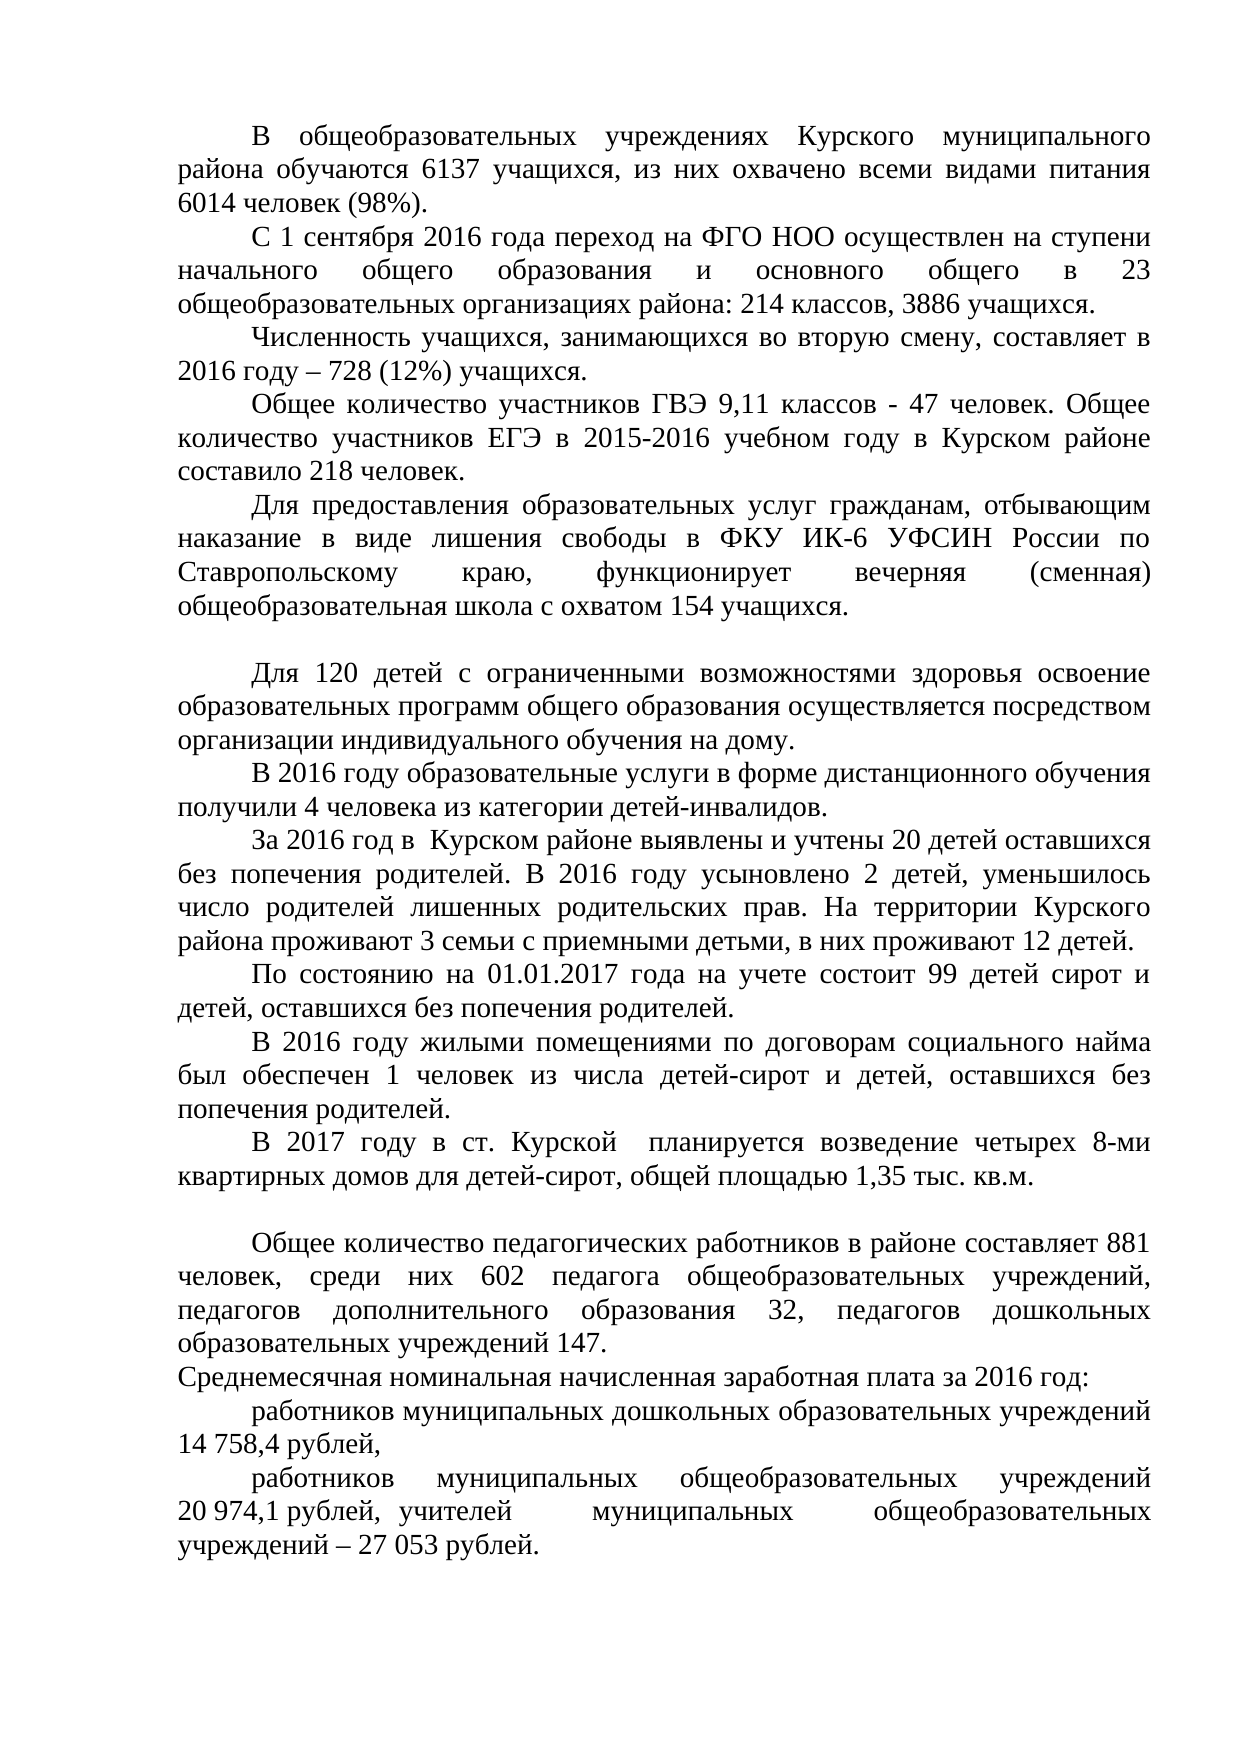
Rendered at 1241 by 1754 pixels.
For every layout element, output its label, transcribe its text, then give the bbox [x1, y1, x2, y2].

text Среднемесячная номинальная начисленная заработная плата за 2016 год: [177, 1359, 1152, 1393]
text Для 120 детей с ограниченными возможностями здоровья освоение образовательных программ общего образования осуществляется посредством организации индивидуального обучения на дому. [177, 655, 1152, 755]
text Численность учащихся, занимающихся во вторую смену, составляет в 2016 году – 728 (12%) учащихся. [177, 319, 1152, 386]
text В 2016 году жилыми помещениями по договорам социального найма был обеспечен 1 человек из числа детей-сирот и детей, оставшихся без попечения родителей. [177, 1024, 1152, 1124]
text Для предоставления образовательных услуг гражданам, отбывающим наказание в виде лишения свободы в ФКУ ИК-6 УФСИН России по Ставропольскому краю, функционирует вечерняя (сменная) общеобразовательная школа с охватом 154 учащихся. [177, 487, 1152, 621]
text работников муниципальных общеобразовательных учреждений 20 974,1 рублей, учителей муниципальных общеобразовательных учреждений – 27 053 рублей. [177, 1460, 1152, 1560]
text За 2016 год в Курском районе выявлены и учтены 20 детей оставшихся без попечения родителей. В 2016 году усыновлено 2 детей, уменьшилось число родителей лишенных родительских прав. На территории Курского района проживают 3 семьи с приемными детьми, в них проживают 12 детей. [177, 822, 1152, 957]
text В 2017 году в ст. Курской планируется возведение четырех 8-ми квартирных домов для детей-сирот, общей площадью 1,35 тыс. кв.м. [177, 1124, 1152, 1191]
text С 1 сентября 2016 года переход на ФГО НОО осуществлен на ступени начального общего образования и основного общего в 23 общеобразовательных организациях района: 214 классов, 3886 учащихся. [177, 219, 1152, 319]
text В 2016 году образовательные услуги в форме дистанционного обучения получили 4 человека из категории детей-инвалидов. [177, 755, 1152, 822]
text Общее количество педагогических работников в районе составляет 881 человек, среди них 602 педагога общеобразовательных учреждений, педагогов дополнительного образования 32, педагогов дошкольных образовательных учреждений 147. [177, 1225, 1152, 1359]
text По состоянию на 01.01.2017 года на учете состоит 99 детей сирот и детей, оставшихся без попечения родителей. [177, 957, 1152, 1024]
text работников муниципальных дошкольных образовательных учреждений 14 758,4 рублей, [177, 1393, 1152, 1460]
text В общеобразовательных учреждениях Курского муниципального района обучаются 6137 учащихся, из них охвачено всеми видами питания 6014 человек (98%). [177, 118, 1152, 219]
text Общее количество участников ГВЭ 9,11 классов - 47 человек. Общее количество участников ЕГЭ в 2015-2016 учебном году в Курском районе составило 218 человек. [177, 386, 1152, 487]
